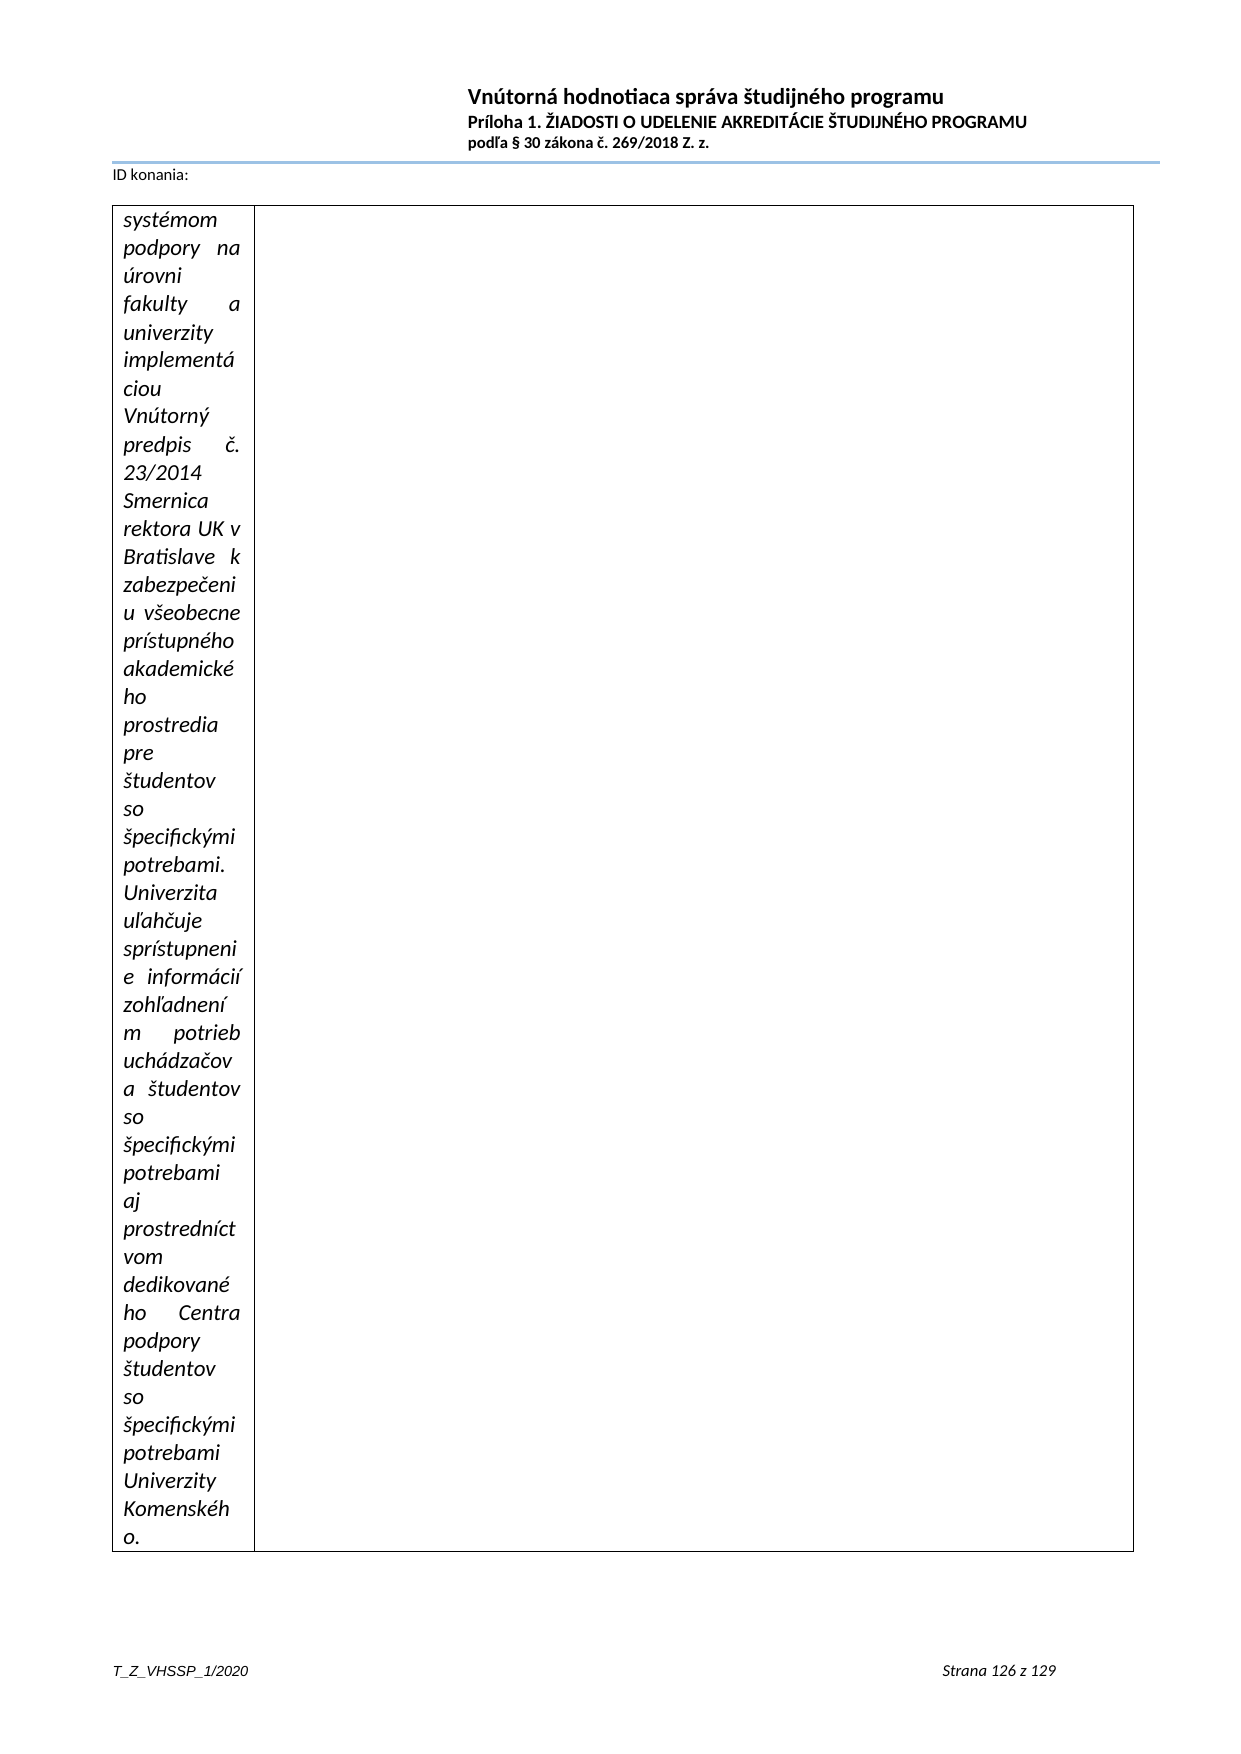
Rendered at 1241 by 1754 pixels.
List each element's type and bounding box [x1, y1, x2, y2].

table_cell [113, 206, 254, 1551]
table_cell [255, 206, 1133, 1551]
